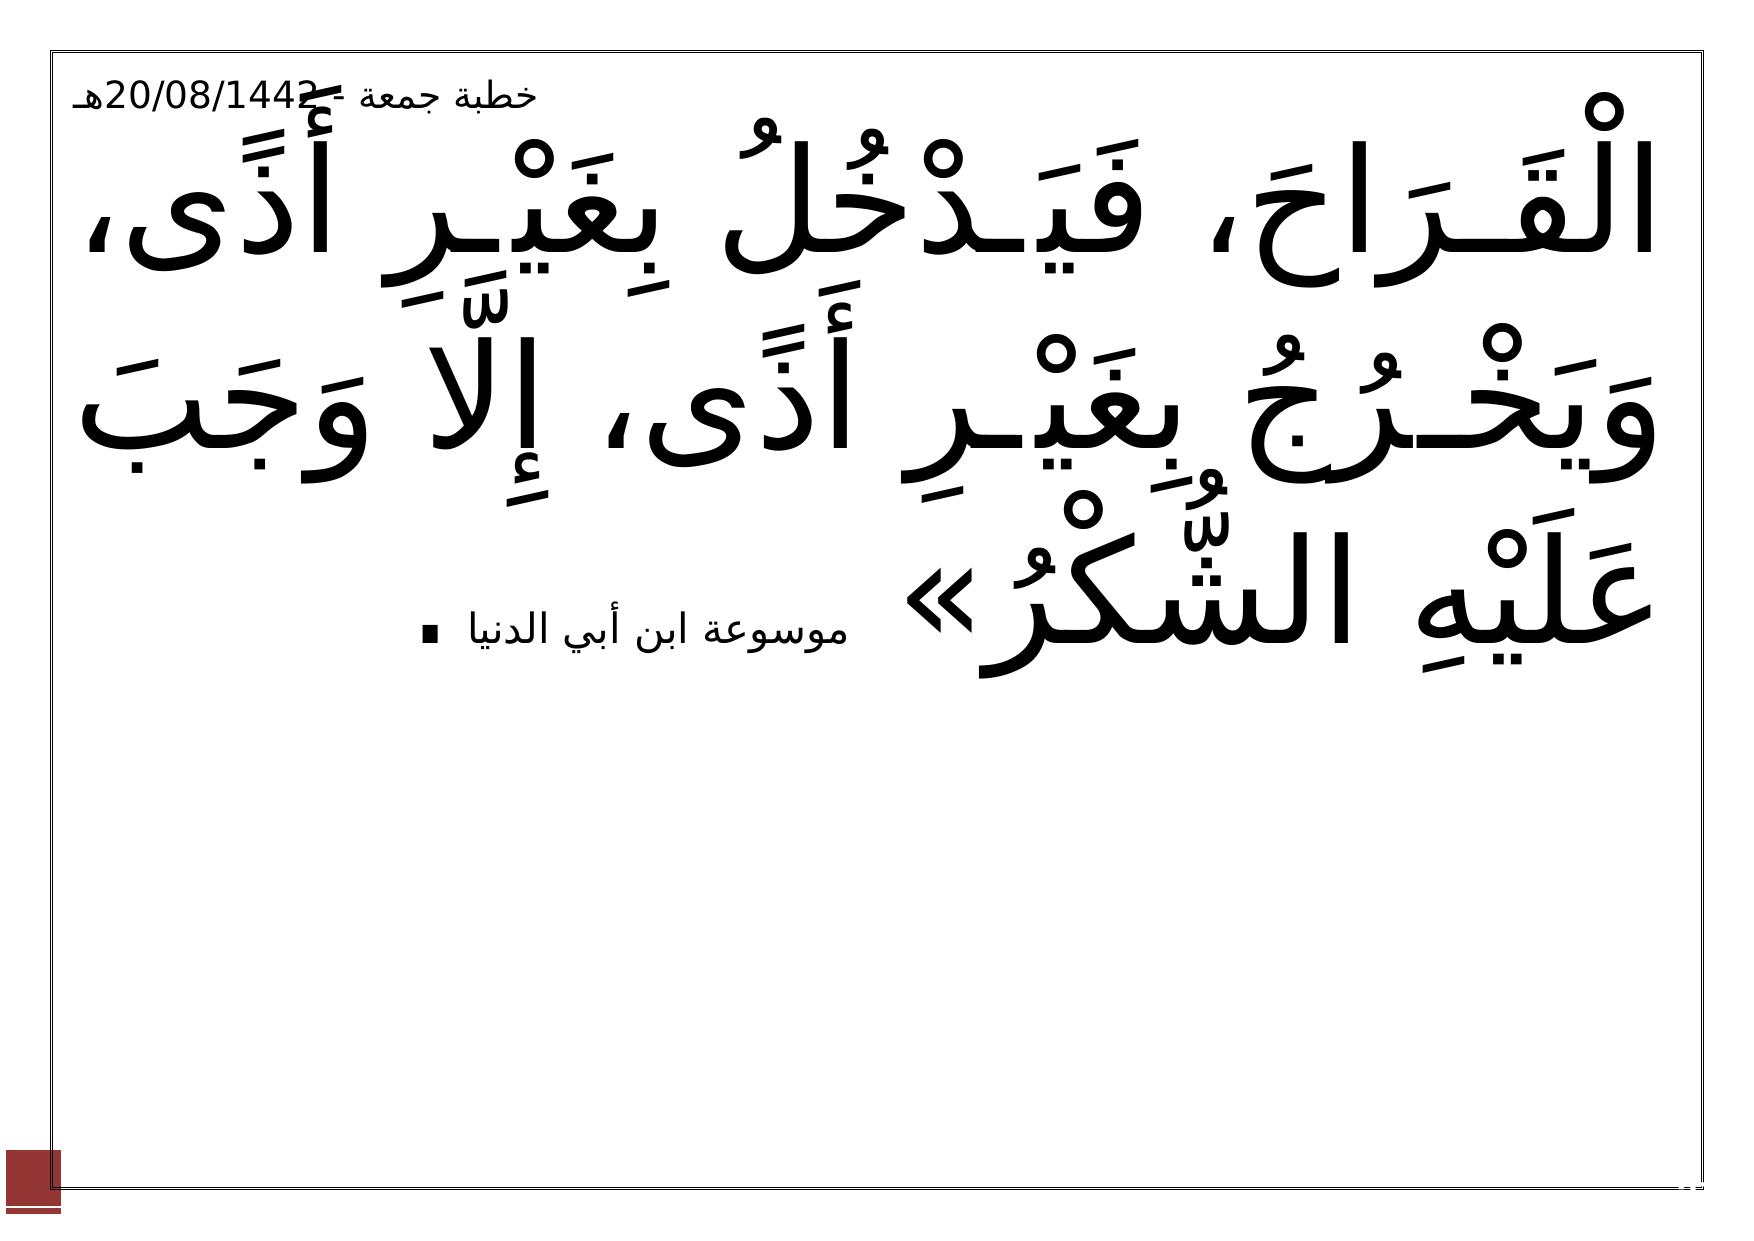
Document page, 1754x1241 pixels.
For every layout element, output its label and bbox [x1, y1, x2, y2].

text [74, 117, 1665, 678]
